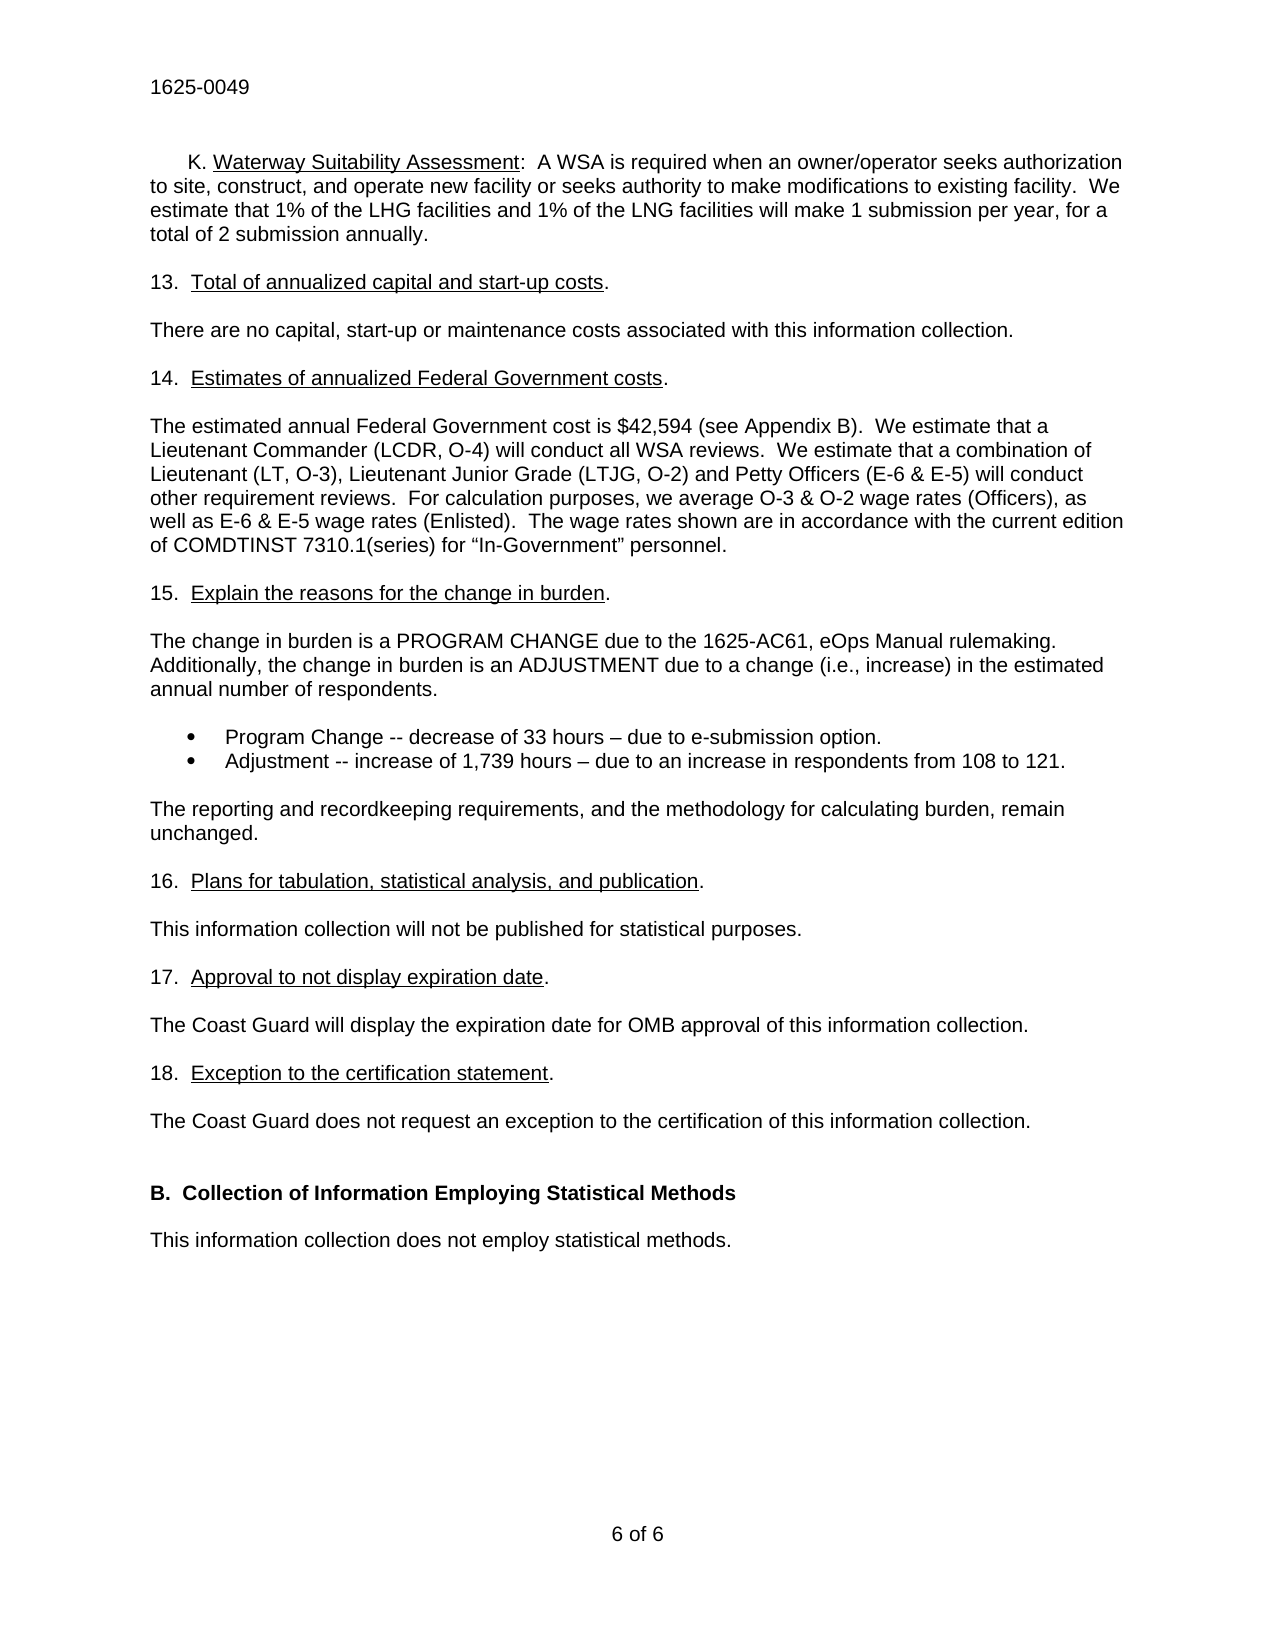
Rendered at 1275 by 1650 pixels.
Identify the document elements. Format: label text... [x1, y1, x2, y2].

text B. Collection of Information Employing Statistical Methods [150, 1180, 919, 1204]
text The Coast Guard does not request an exception to the certification of this information collection. [150, 1108, 1125, 1132]
list Program Change -- decrease of 33 hours – due to e-submission option. [187, 725, 1125, 749]
text The reporting and recordkeeping requirements, and the methodology for calculating burden, remain unchanged. [150, 797, 1125, 845]
text 18. Exception to the certification statement. [150, 1061, 919, 1084]
text There are no capital, start-up or maintenance costs associated with this information collection. [150, 318, 1125, 342]
list Adjustment -- increase of 1,739 hours – due to an increase in respondents from 108 to 121. [187, 749, 1125, 773]
text 14. Estimates of annualized Federal Government costs. [150, 366, 1125, 389]
text The Coast Guard will display the expiration date for OMB approval of this information collection. [150, 1013, 1125, 1037]
text This information collection will not be published for statistical purposes. [150, 917, 919, 941]
text The estimated annual Federal Government cost is $42,594 (see Appendix B). We estimate that a Lieutenant Commander (LCDR, O-4) will conduct all WSA reviews. We estimate that a combination of Lieutenant (LT, O-3), Lieutenant Junior Grade (LTJG, O-2) and Petty Officers (E-6 & E-5) will conduct other requirement reviews. For calculation purposes, we average O-3 & O-2 wage rates (Officers), as well as E-6 & E-5 wage rates (Enlisted). The wage rates shown are in accordance with the current edition of COMDTINST 7310.1(series) for “In-Government” personnel. [150, 413, 1125, 557]
text 15. Explain the reasons for the change in burden. [150, 581, 919, 605]
text K. Waterway Suitability Assessment: A WSA is required when an owner/operator seeks authorization to site, construct, and operate new facility or seeks authority to make modifications to existing facility. We estimate that 1% of the LHG facilities and 1% of the LNG facilities will make 1 submission per year, for a total of 2 submission annually. [150, 150, 1125, 246]
text 13. Total of annualized capital and start-up costs. [150, 270, 1125, 294]
text The change in burden is a PROGRAM CHANGE due to the 1625-AC61, eOps Manual rulemaking. Additionally, the change in burden is an ADJUSTMENT due to a change (i.e., increase) in the estimated annual number of respondents. [150, 629, 1125, 701]
text This information collection does not employ statistical methods. [150, 1228, 1125, 1252]
text 17. Approval to not display expiration date. [150, 965, 919, 989]
text 16. Plans for tabulation, statistical analysis, and publication. [150, 869, 919, 893]
